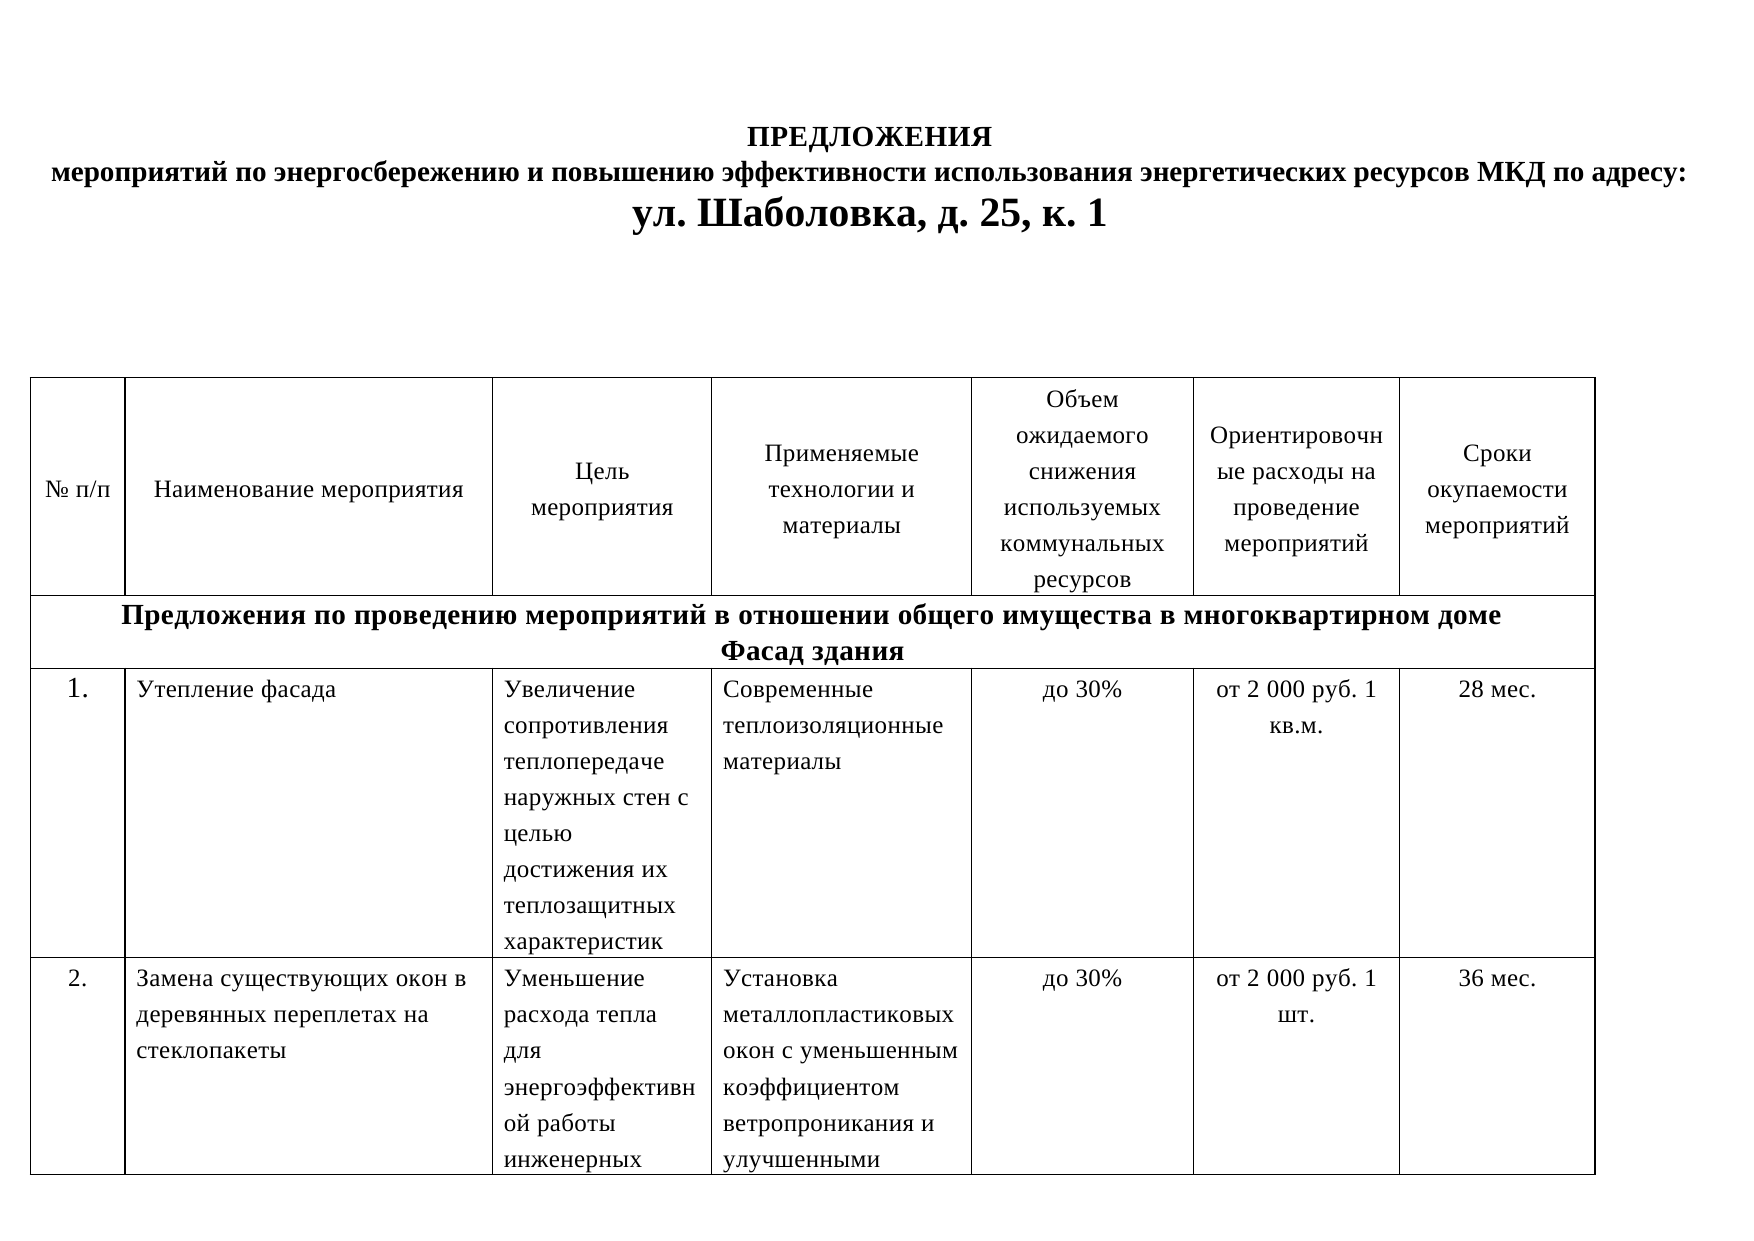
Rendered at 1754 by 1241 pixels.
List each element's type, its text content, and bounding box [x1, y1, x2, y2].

table_cell до 30% [972, 669, 1193, 957]
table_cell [712, 958, 971, 1174]
table_header Объем ожидаемого снижения используемых коммунальных ресурсов [972, 378, 1193, 594]
table_header Цель мероприятия [493, 378, 711, 594]
table_header Наименование мероприятия [126, 378, 492, 594]
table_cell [126, 958, 492, 1174]
table_cell Современные теплоизоляционные материалы [712, 669, 971, 957]
table_cell Увеличение сопротивления теплопередаче наружных стен с целью достижения их теплозащитных характеристик [493, 669, 711, 957]
table_cell 2. [31, 958, 124, 1174]
table_cell Утепление фасада [126, 669, 492, 957]
table_cell от 2 000 руб. 1 шт. [1194, 958, 1399, 1174]
table_header Применяемые технологии и материалы [712, 378, 971, 594]
table_cell от 2 000 руб. 1 кв.м. [1194, 669, 1399, 957]
table_cell Предложения по проведению мероприятий в отношении общего имущества в многоквартирном доме Фасад здания [31, 596, 1594, 668]
table_header Сроки окупаемости мероприятий [1400, 378, 1594, 594]
text ПРЕДЛОЖЕНИЯ [29, 118, 1709, 154]
table_cell до 30% [972, 958, 1193, 1174]
text мероприятий по энергосбережению и повышению эффективности использования энергетических ресурсов МКД по адресу: ул. Шаболовка, д. 25, к. 1 [29, 154, 1709, 236]
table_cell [493, 958, 711, 1174]
table_cell 36 мес. [1400, 958, 1594, 1174]
table_cell 1. [31, 669, 124, 957]
table_header № п/п [31, 378, 124, 594]
table_cell 28 мес. [1400, 669, 1594, 957]
table_header Ориентировочные расходы на проведение мероприятий [1194, 378, 1399, 594]
